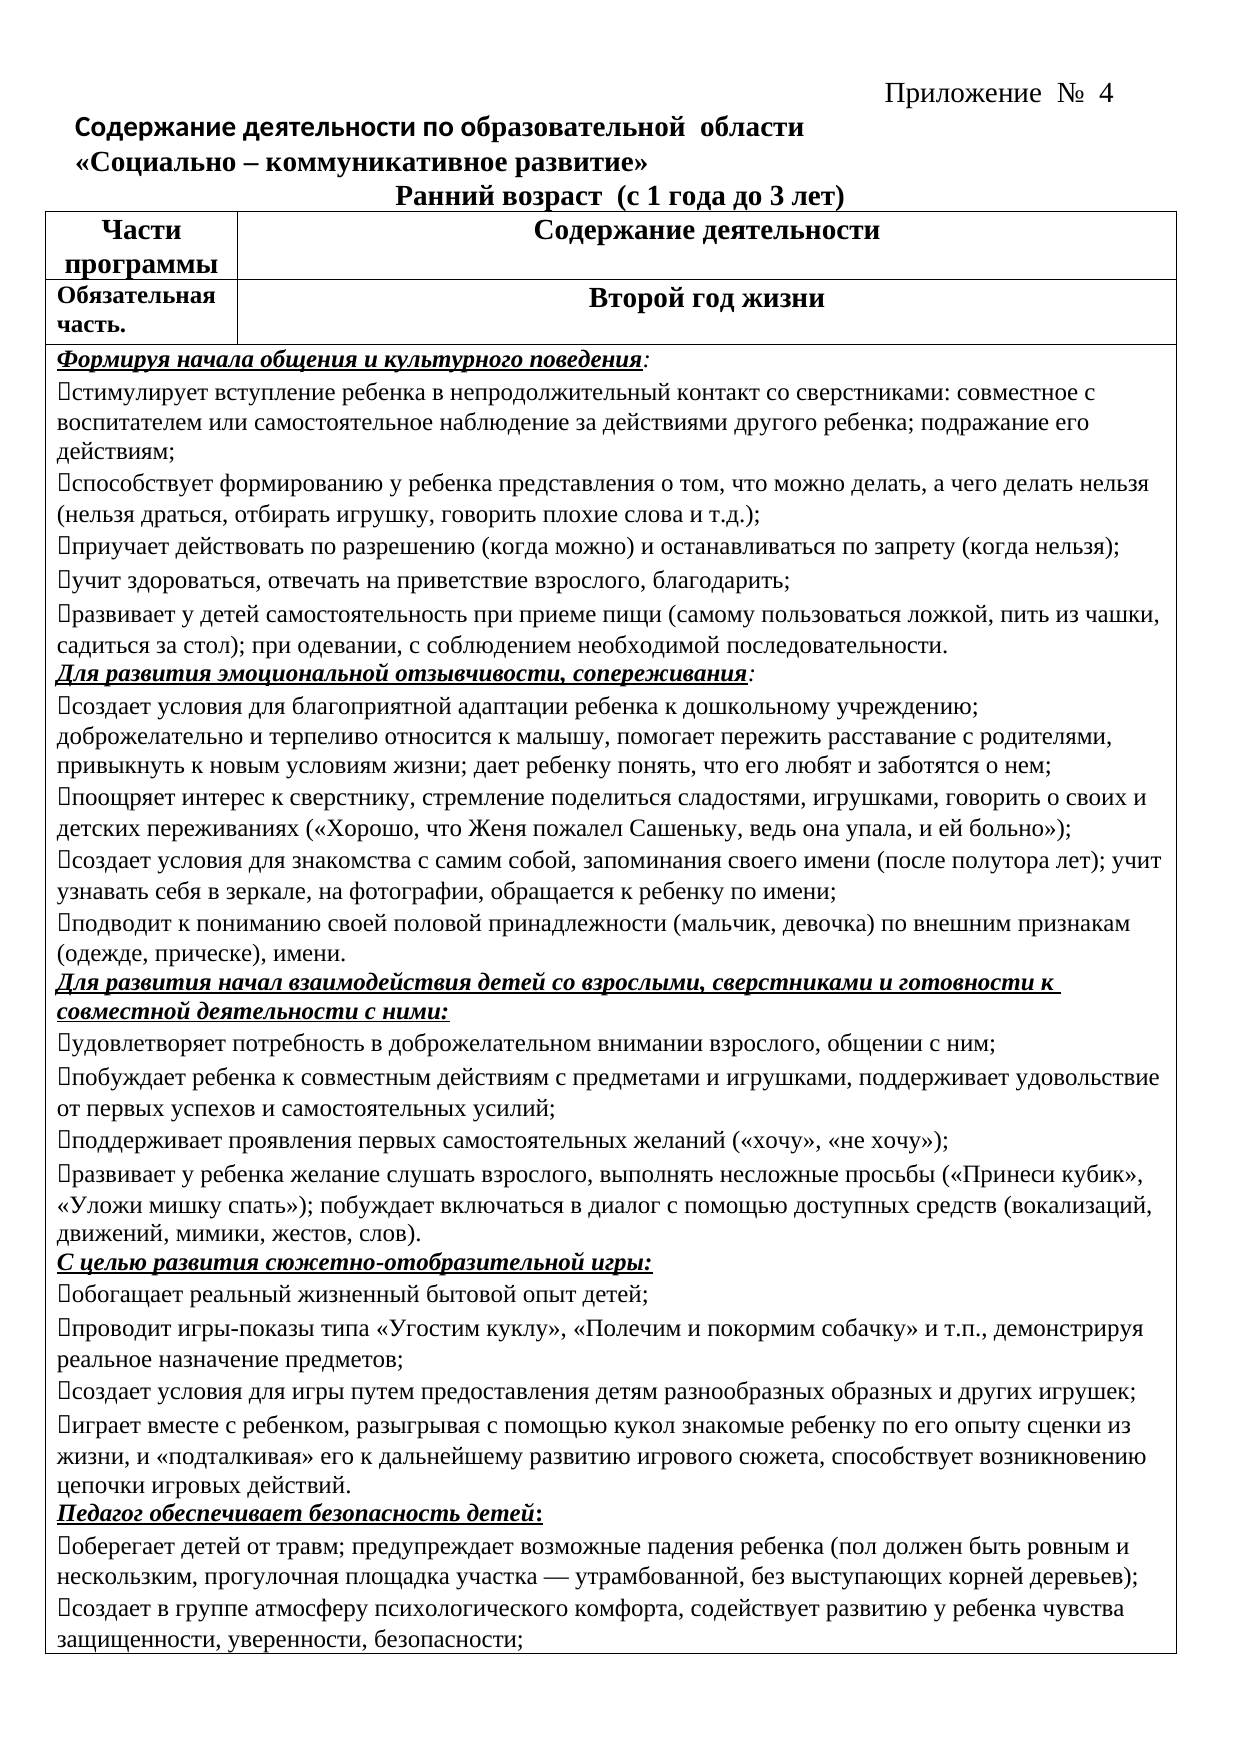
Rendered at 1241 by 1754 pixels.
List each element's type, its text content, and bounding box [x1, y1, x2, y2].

table_header Части программы [46, 212, 237, 279]
table_cell Обязательная часть. [46, 280, 237, 343]
text Содержание деятельности по образовательной области [75, 108, 1165, 144]
text Ранний возраст (с 1 года до 3 лет) [75, 178, 1165, 211]
text Приложение № 4 [75, 75, 1165, 108]
table_header Содержание деятельности [238, 212, 1176, 279]
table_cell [46, 345, 1176, 1653]
table_cell Второй год жизни [238, 280, 1176, 343]
text «Социально – коммуникативное развитие» [75, 144, 1165, 178]
